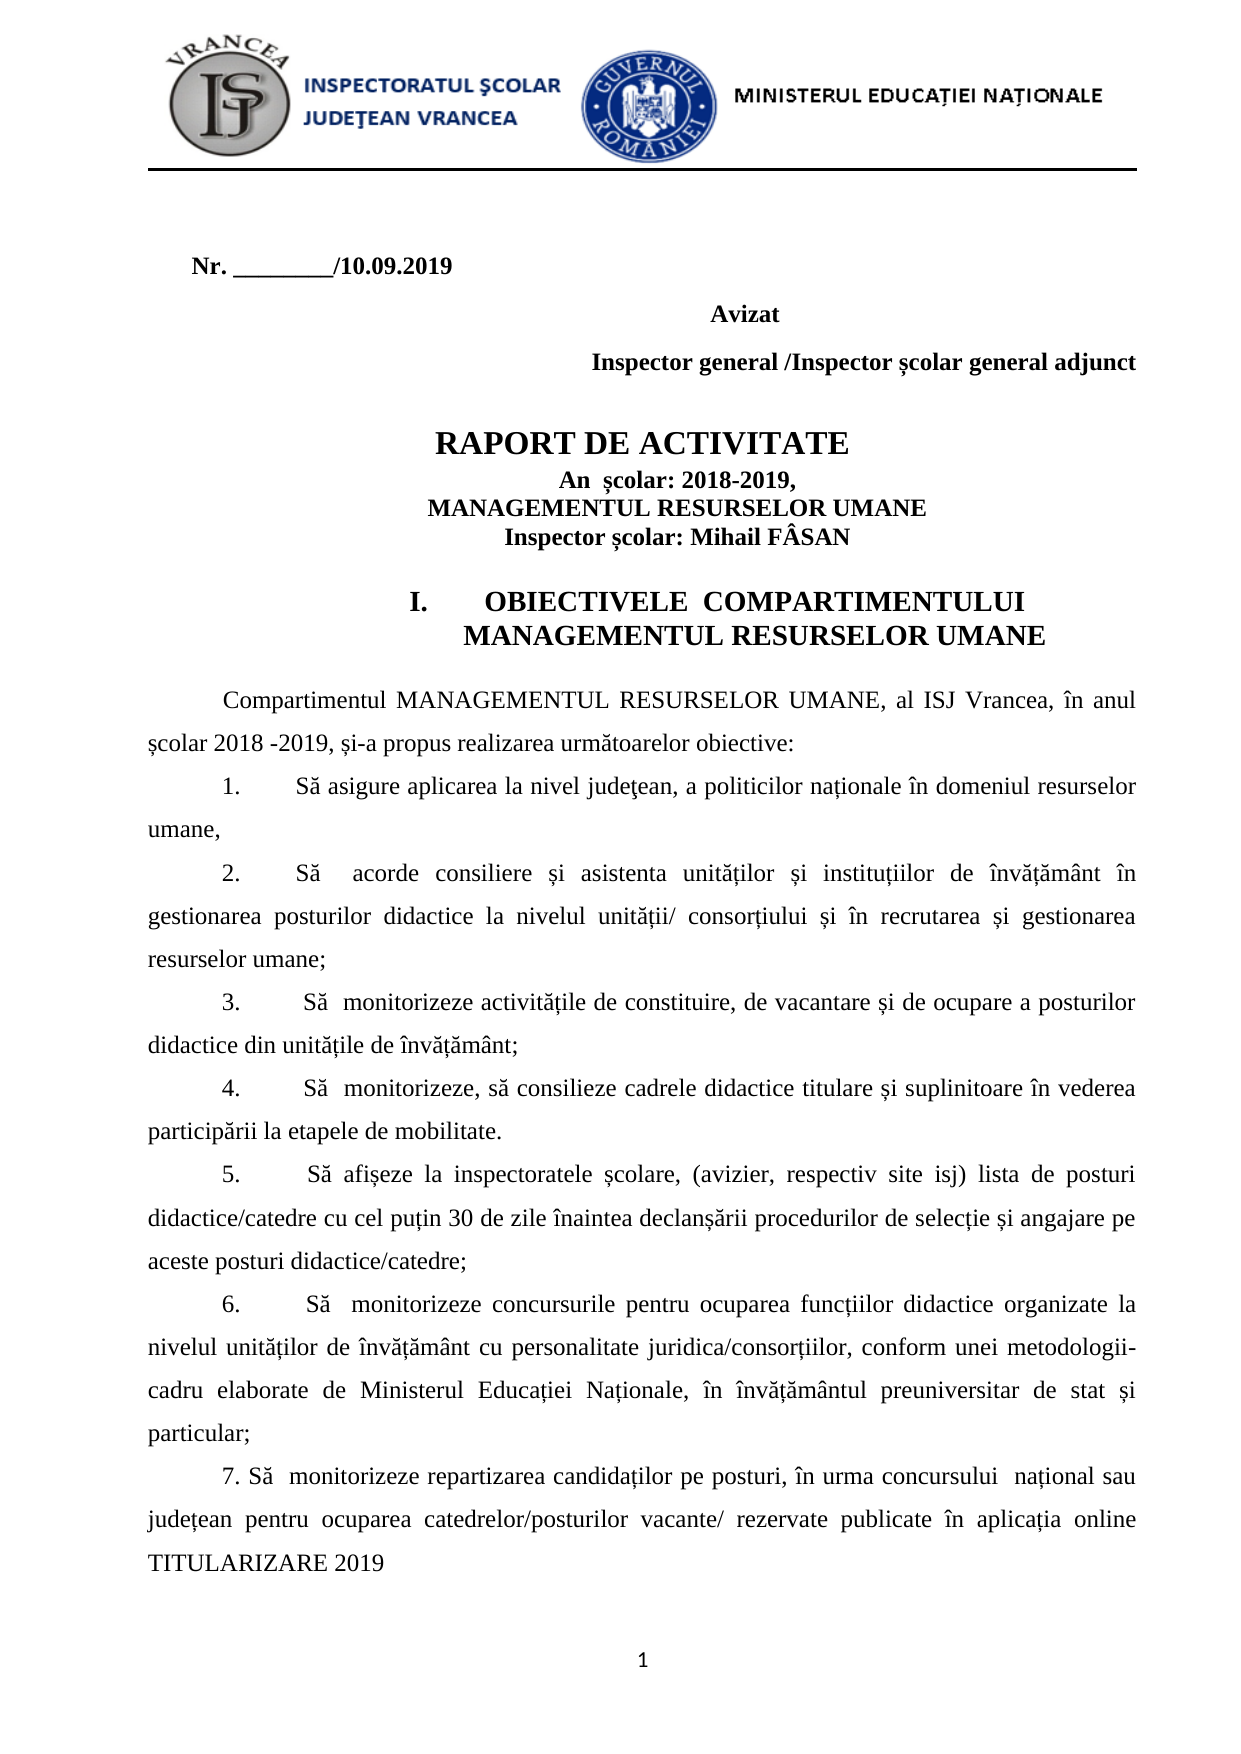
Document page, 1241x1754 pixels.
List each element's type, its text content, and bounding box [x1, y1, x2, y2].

text Avizat [148, 299, 1137, 328]
text An școlar: 2018-2019, [148, 465, 1207, 493]
text Inspector școlar: Mihail FÂSAN [148, 522, 1207, 551]
list Să asigure aplicarea la nivel judeţean, a politicilor naționale în domeniul resurselor umane, [148, 771, 1137, 843]
list Să acorde consiliere și asistenta unităților și instituțiilor de învățământ în gestionarea posturilor didactice la nivelul unității/ consorțiului și în recrutarea și gestionarea resurselor umane; [148, 858, 1137, 973]
list Să monitorizeze, să consilieze cadrele didactice titulare și suplinitoare în vederea participării la etapele de mobilitate. [148, 1073, 1137, 1145]
list Să monitorizeze activitățile de constituire, de vacantare și de ocupare a posturilor didactice din unitățile de învățământ; [148, 987, 1137, 1059]
list OBIECTIVELE COMPARTIMENTULUI MANAGEMENTUL RESURSELOR UMANE [298, 584, 1137, 652]
text Compartimentul MANAGEMENTUL RESURSELOR UMANE, al ISJ Vrancea, în anul școlar 2018 -2019, și-a propus realizarea următoarelor obiective: [148, 685, 1137, 757]
text Nr. ________/10.09.2019 [148, 251, 1137, 280]
text Inspector general /Inspector școlar general adjunct [148, 347, 1137, 376]
text 7. Să monitorizeze repartizarea candidaților pe posturi, în urma concursului național sau județean pentru ocuparea catedrelor/posturilor vacante/ rezervate publicate în aplicația online TITULARIZARE 2019 [148, 1461, 1137, 1576]
subtitle Raport de activitate [148, 423, 1137, 462]
list Să monitorizeze concursurile pentru ocuparea funcțiilor didactice organizate la nivelul unităților de învățământ cu personalitate juridica/consorțiilor, conform unei metodologii-cadru elaborate de Ministerul Educației Naționale, în învățământul preuniversitar de stat și particular; [148, 1289, 1137, 1447]
list Să afișeze la inspectoratele școlare, (avizier, respectiv site isj) lista de posturi didactice/catedre cu cel puțin 30 de zile înaintea declanșării procedurilor de selecție și angajare pe aceste posturi didactice/catedre; [148, 1159, 1137, 1274]
text MANAGEMENTUL RESURSELOR UMANE [148, 493, 1207, 522]
picture [147, 29, 1128, 166]
